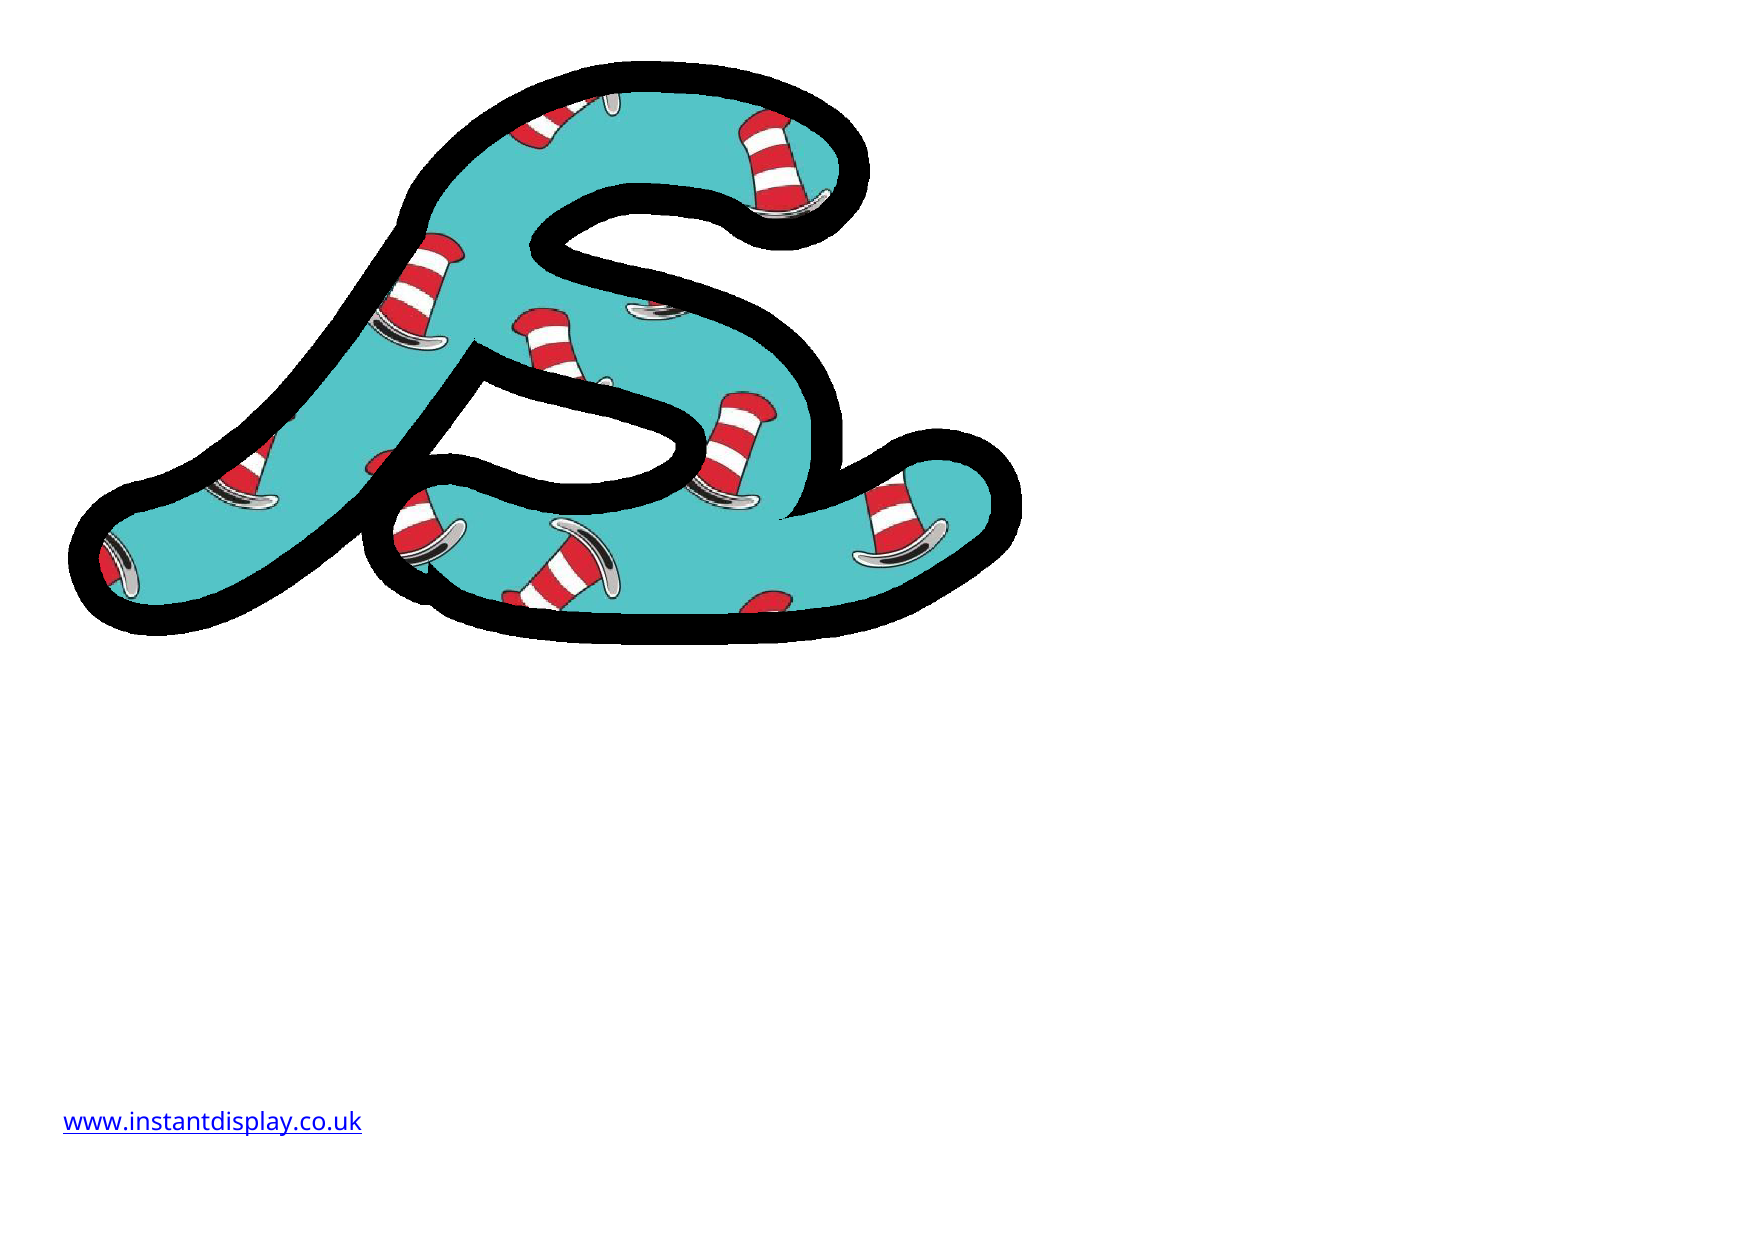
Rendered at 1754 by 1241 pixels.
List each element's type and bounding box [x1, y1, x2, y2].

picture [63, 56, 1026, 649]
